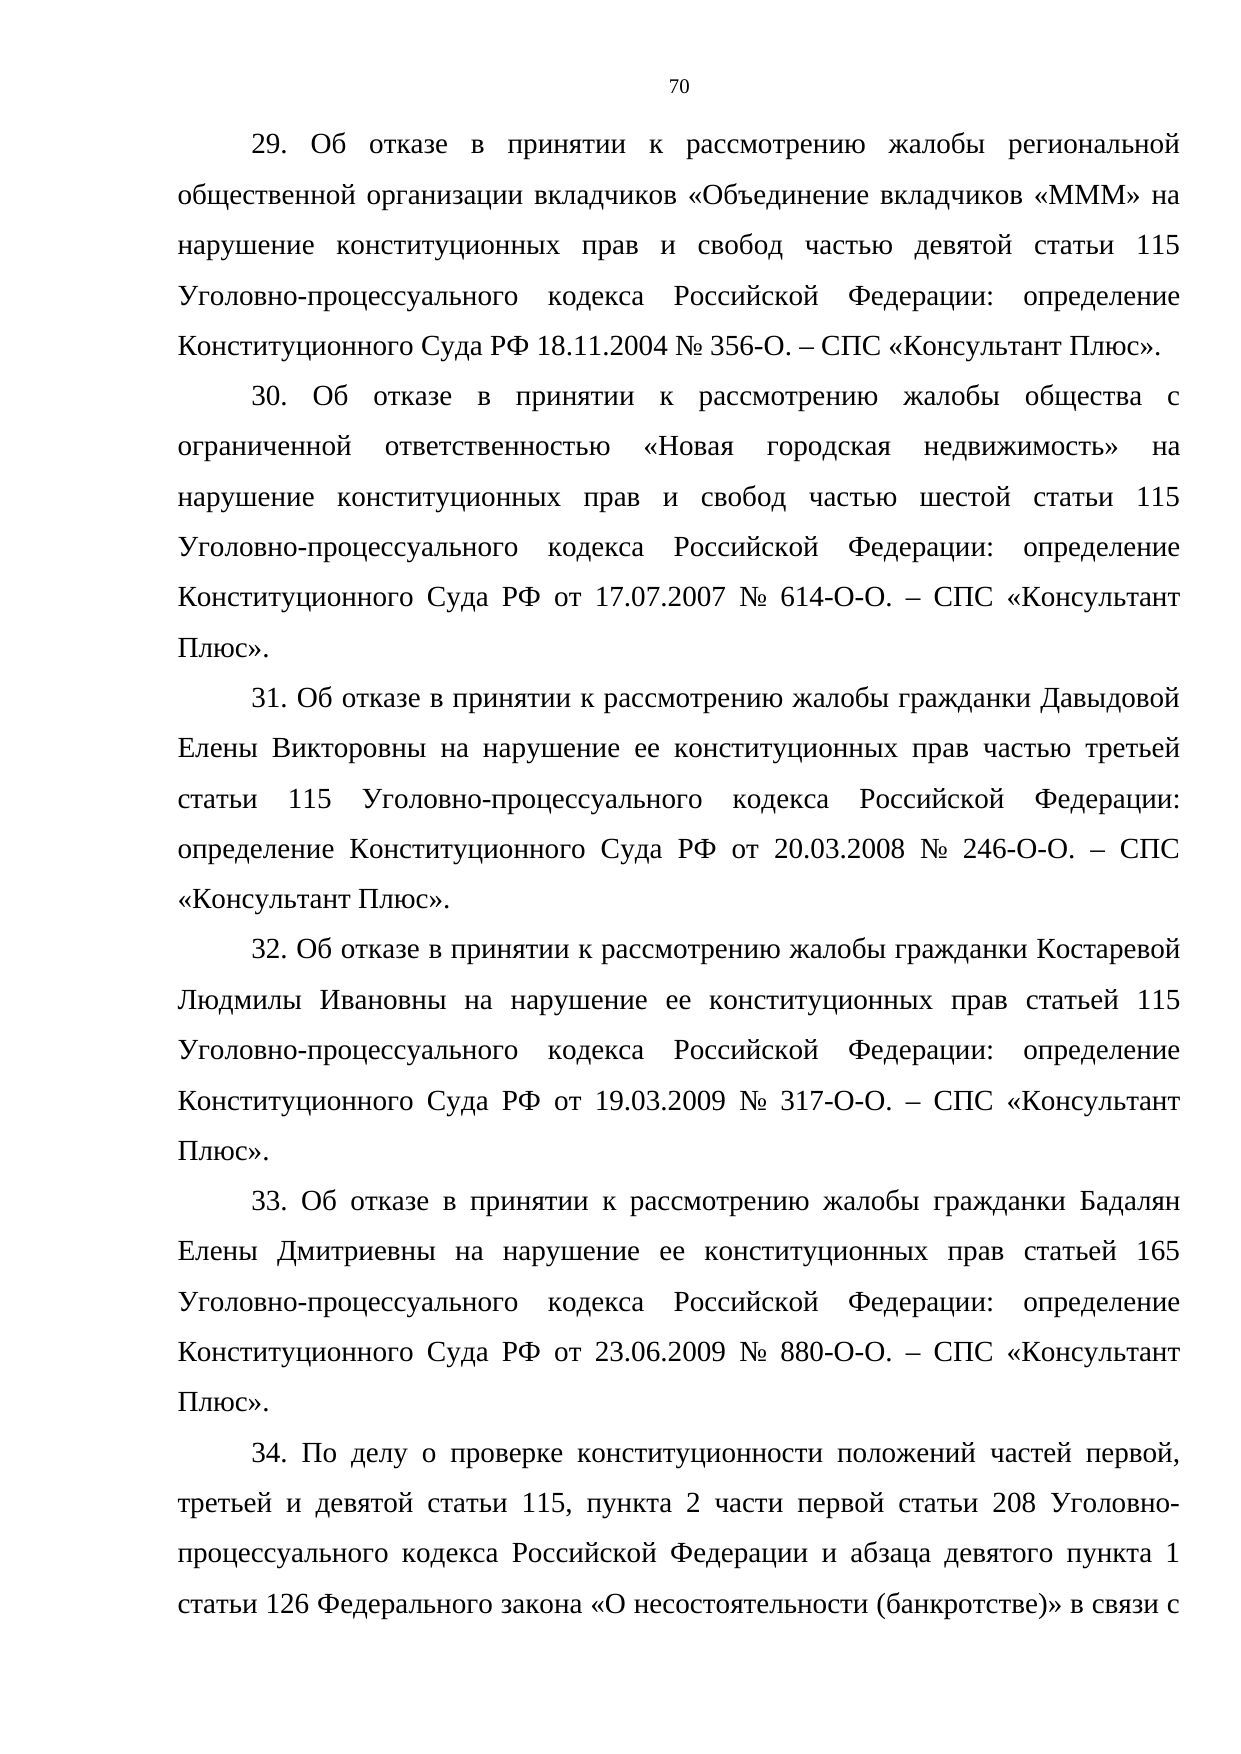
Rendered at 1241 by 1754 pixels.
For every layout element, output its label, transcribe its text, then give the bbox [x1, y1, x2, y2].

text 33. Об отказе в принятии к рассмотрению жалобы гражданки Бадалян Елены Дмитриевны на нарушение ее конституционных прав статьей 165 Уголовно-процессуального кодекса Российской Федерации: определение Конституционного Суда РФ от 23.06.2009 № 880-О-О. – СПС «Консультант Плюс». [177, 1183, 1181, 1418]
text 30. Об отказе в принятии к рассмотрению жалобы общества с ограниченной ответственностью «Новая городская недвижимость» на нарушение конституционных прав и свобод частью шестой статьи 115 Уголовно-процессуального кодекса Российской Федерации: определение Конституционного Суда РФ от 17.07.2007 № 614-О-О. – СПС «Консультант Плюс». [177, 378, 1181, 663]
text 29. Об отказе в принятии к рассмотрению жалобы региональной общественной организации вкладчиков «Объединение вкладчиков «МММ» на нарушение конституционных прав и свобод частью девятой статьи 115 Уголовно-процессуального кодекса Российской Федерации: определение Конституционного Суда РФ 18.11.2004 № 356-О. – СПС «Консультант Плюс». [177, 127, 1181, 361]
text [177, 1435, 1181, 1619]
text 31. Об отказе в принятии к рассмотрению жалобы гражданки Давыдовой Елены Викторовны на нарушение ее конституционных прав частью третьей статьи 115 Уголовно-процессуального кодекса Российской Федерации: определение Конституционного Суда РФ от 20.03.2008 № 246-О-О. – СПС «Консультант Плюс». [177, 680, 1181, 915]
text 32. Об отказе в принятии к рассмотрению жалобы гражданки Костаревой Людмилы Ивановны на нарушение ее конституционных прав статьей 115 Уголовно-процессуального кодекса Российской Федерации: определение Конституционного Суда РФ от 19.03.2009 № 317-О-О. – СПС «Консультант Плюс». [177, 932, 1181, 1166]
